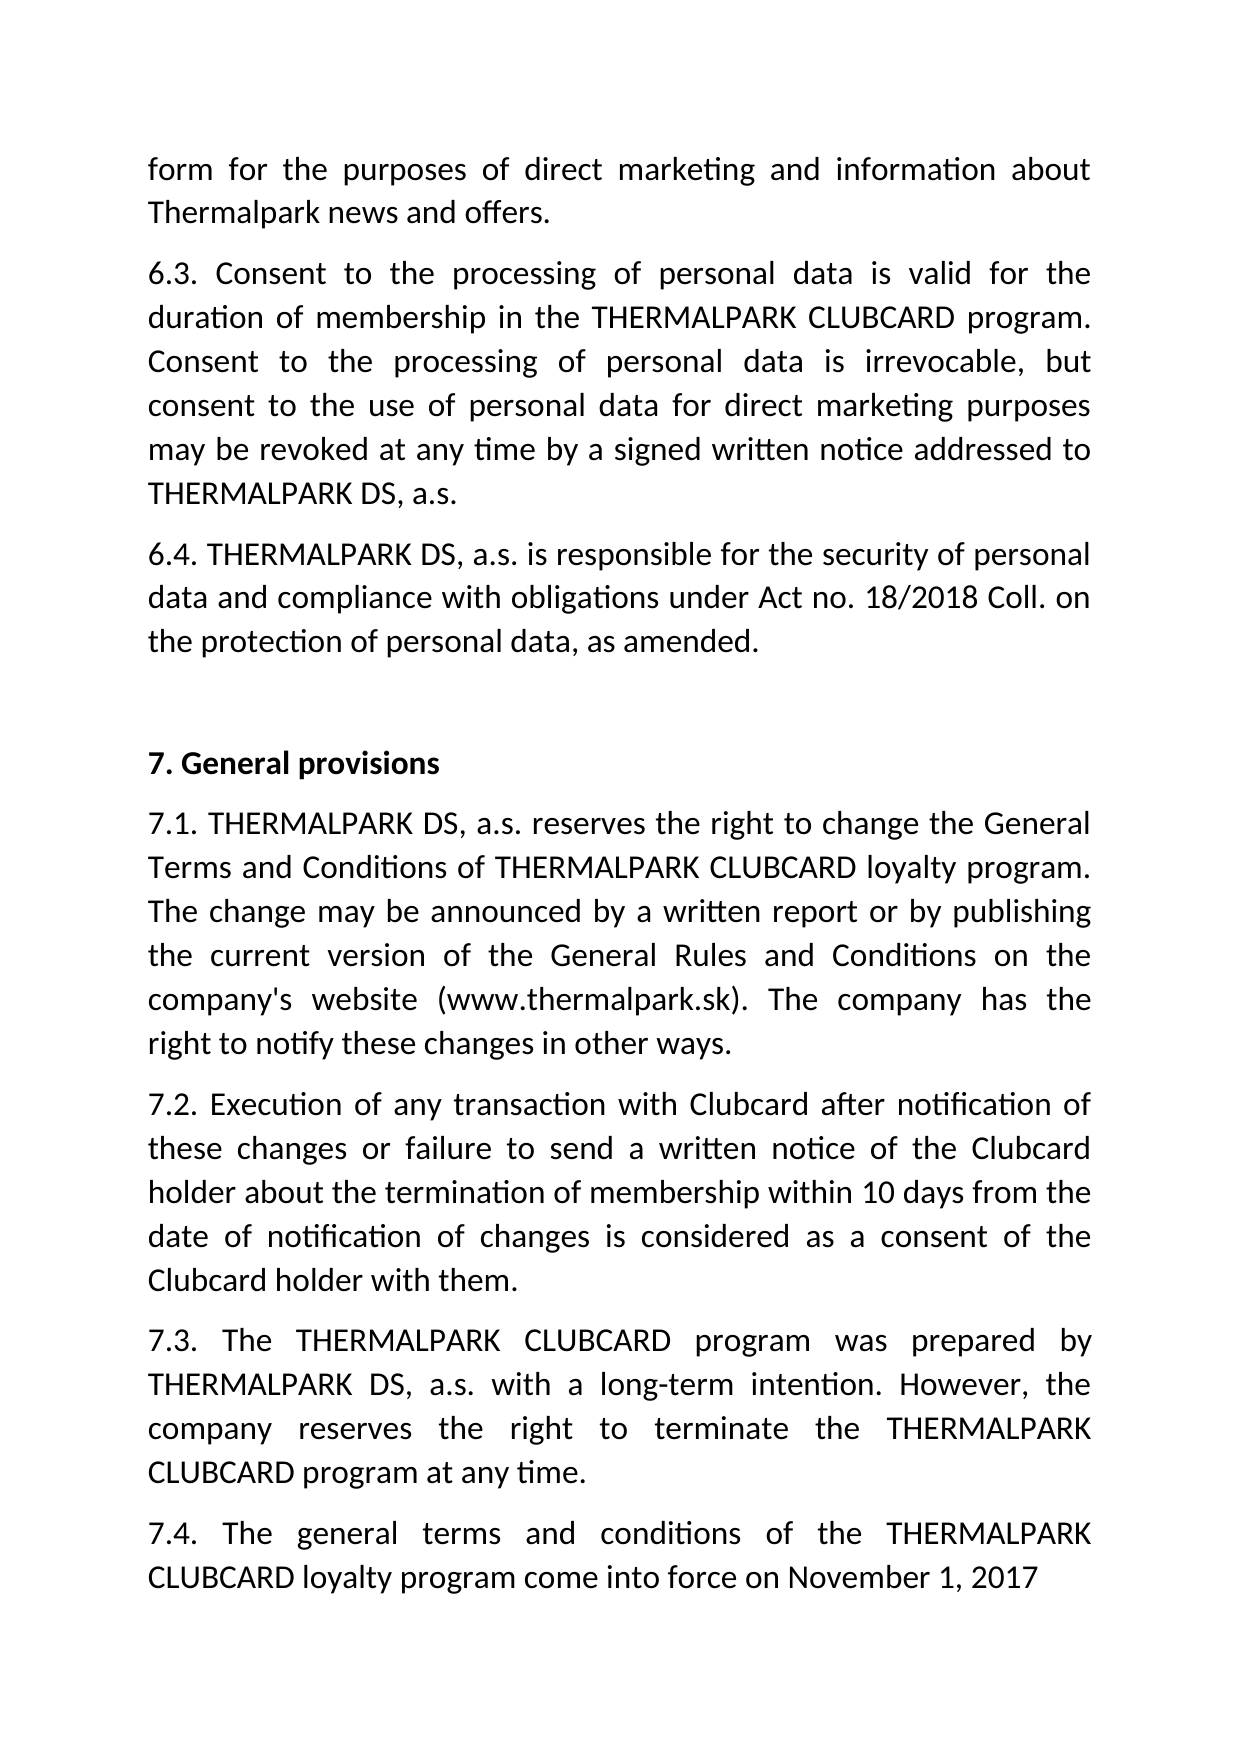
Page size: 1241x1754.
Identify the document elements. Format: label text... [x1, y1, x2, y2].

text 7.4. The general terms and conditions of the THERMALPARK CLUBCARD loyalty program come into force on November 1, 2017 [148, 1512, 1093, 1596]
text 6.4. THERMALPARK DS, a.s. is responsible for the security of personal data and compliance with obligations under Act no. 18/2018 Coll. on the protection of personal data, as amended. [148, 533, 1093, 661]
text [148, 148, 1093, 232]
text 6.3. Consent to the processing of personal data is valid for the duration of membership in the THERMALPARK CLUBCARD program. Consent to the processing of personal data is irrevocable, but consent to the use of personal data for direct marketing purposes may be revoked at any time by a signed written notice addressed to THERMALPARK DS, a.s. [148, 252, 1093, 513]
text 7.2. Execution of any transaction with Clubcard after notification of these changes or failure to send a written notice of the Clubcard holder about the termination of membership within 10 days from the date of notification of changes is considered as a consent of the Clubcard holder with them. [148, 1083, 1093, 1299]
text 7. General provisions [148, 742, 1093, 782]
text 7.3. The THERMALPARK CLUBCARD program was prepared by THERMALPARK DS, a.s. with a long-term intention. However, the company reserves the right to terminate the THERMALPARK CLUBCARD program at any time. [148, 1319, 1093, 1492]
text 7.1. THERMALPARK DS, a.s. reserves the right to change the General Terms and Conditions of THERMALPARK CLUBCARD loyalty program. The change may be announced by a written report or by publishing the current version of the General Rules and Conditions on the company's website (www.thermalpark.sk). The company has the right to notify these changes in other ways. [148, 802, 1093, 1063]
